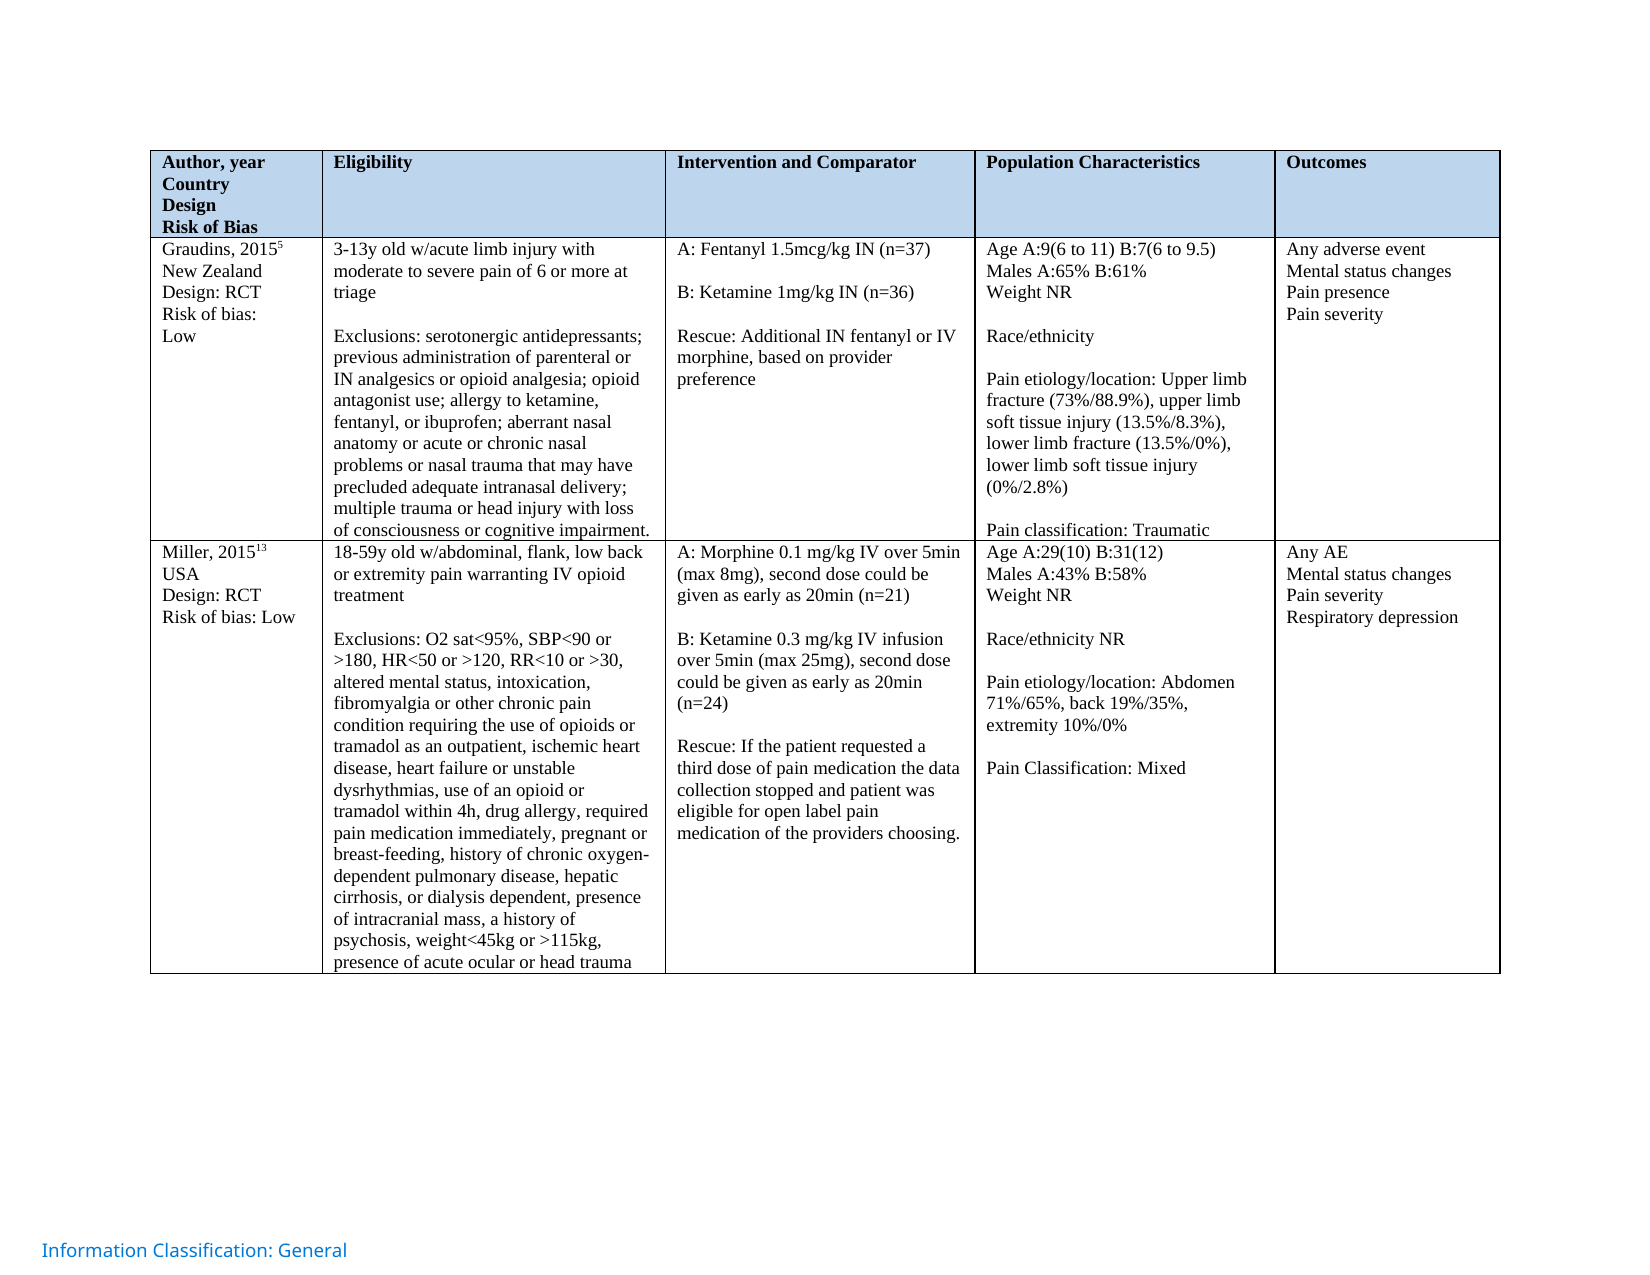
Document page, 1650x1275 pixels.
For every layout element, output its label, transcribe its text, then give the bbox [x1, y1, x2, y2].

table_cell A: Morphine 0.1 mg/kg IV over 5min (max 8mg), second dose could be given as early as 20min (n=21) B: Ketamine 0.3 mg/kg IV infusion over 5min (max 25mg), second dose could be given as early as 20min (n=24) Rescue: If the patient requested a third dose of pain medication the data collection stopped and patient was eligible for open label pain medication of the providers choosing. [666, 541, 974, 972]
table_header Intervention and Comparator [666, 151, 974, 237]
table_cell Any adverse event Mental status changes Pain presence Pain severity [1276, 238, 1499, 540]
table_header Outcomes [1276, 151, 1499, 237]
table_header Population Characteristics [976, 151, 1274, 237]
table_cell 3-13y old w/acute limb injury with moderate to severe pain of 6 or more at triage Exclusions: serotonergic antidepressants; previous administration of parenteral or IN analgesics or opioid analgesia; opioid antagonist use; allergy to ketamine, fentanyl, or ibuprofen; aberrant nasal anatomy or acute or chronic nasal problems or nasal trauma that may have precluded adequate intranasal delivery; multiple trauma or head injury with loss of consciousness or cognitive impairment. [323, 238, 665, 540]
table_header Author, year Country Design Risk of Bias [151, 151, 322, 237]
table_cell Miller, 201513 USA Design: RCT Risk of bias: Low [151, 541, 322, 972]
table_cell Age A:29(10) B:31(12) Males A:43% B:58% Weight NR Race/ethnicity NR Pain etiology/location: Abdomen 71%/65%, back 19%/35%, extremity 10%/0% Pain Classification: Mixed [976, 541, 1274, 972]
table_cell A: Fentanyl 1.5mcg/kg IN (n=37) B: Ketamine 1mg/kg IN (n=36) Rescue: Additional IN fentanyl or IV morphine, based on provider preference [666, 238, 974, 540]
table_cell Graudins, 20155 New Zealand Design: RCT Risk of bias: Low [151, 238, 322, 540]
table_cell Age A:9(6 to 11) B:7(6 to 9.5) Males A:65% B:61% Weight NR Race/ethnicity Pain etiology/location: Upper limb fracture (73%/88.9%), upper limb soft tissue injury (13.5%/8.3%), lower limb fracture (13.5%/0%), lower limb soft tissue injury (0%/2.8%) Pain classification: Traumatic [976, 238, 1274, 540]
table_header Eligibility [323, 151, 665, 237]
table_cell Any AE Mental status changes Pain severity Respiratory depression [1276, 541, 1499, 972]
table_cell 18-59y old w/abdominal, flank, low back or extremity pain warranting IV opioid treatment Exclusions: O2 sat<95%, SBP<90 or >180, HR<50 or >120, RR<10 or >30, altered mental status, intoxication, fibromyalgia or other chronic pain condition requiring the use of opioids or tramadol as an outpatient, ischemic heart disease, heart failure or unstable dysrhythmias, use of an opioid or tramadol within 4h, drug allergy, required pain medication immediately, pregnant or breast-feeding, history of chronic oxygen-dependent pulmonary disease, hepatic cirrhosis, or dialysis dependent, presence of intracranial mass, a history of psychosis, weight<45kg or >115kg, presence of acute ocular or head trauma [323, 541, 665, 972]
